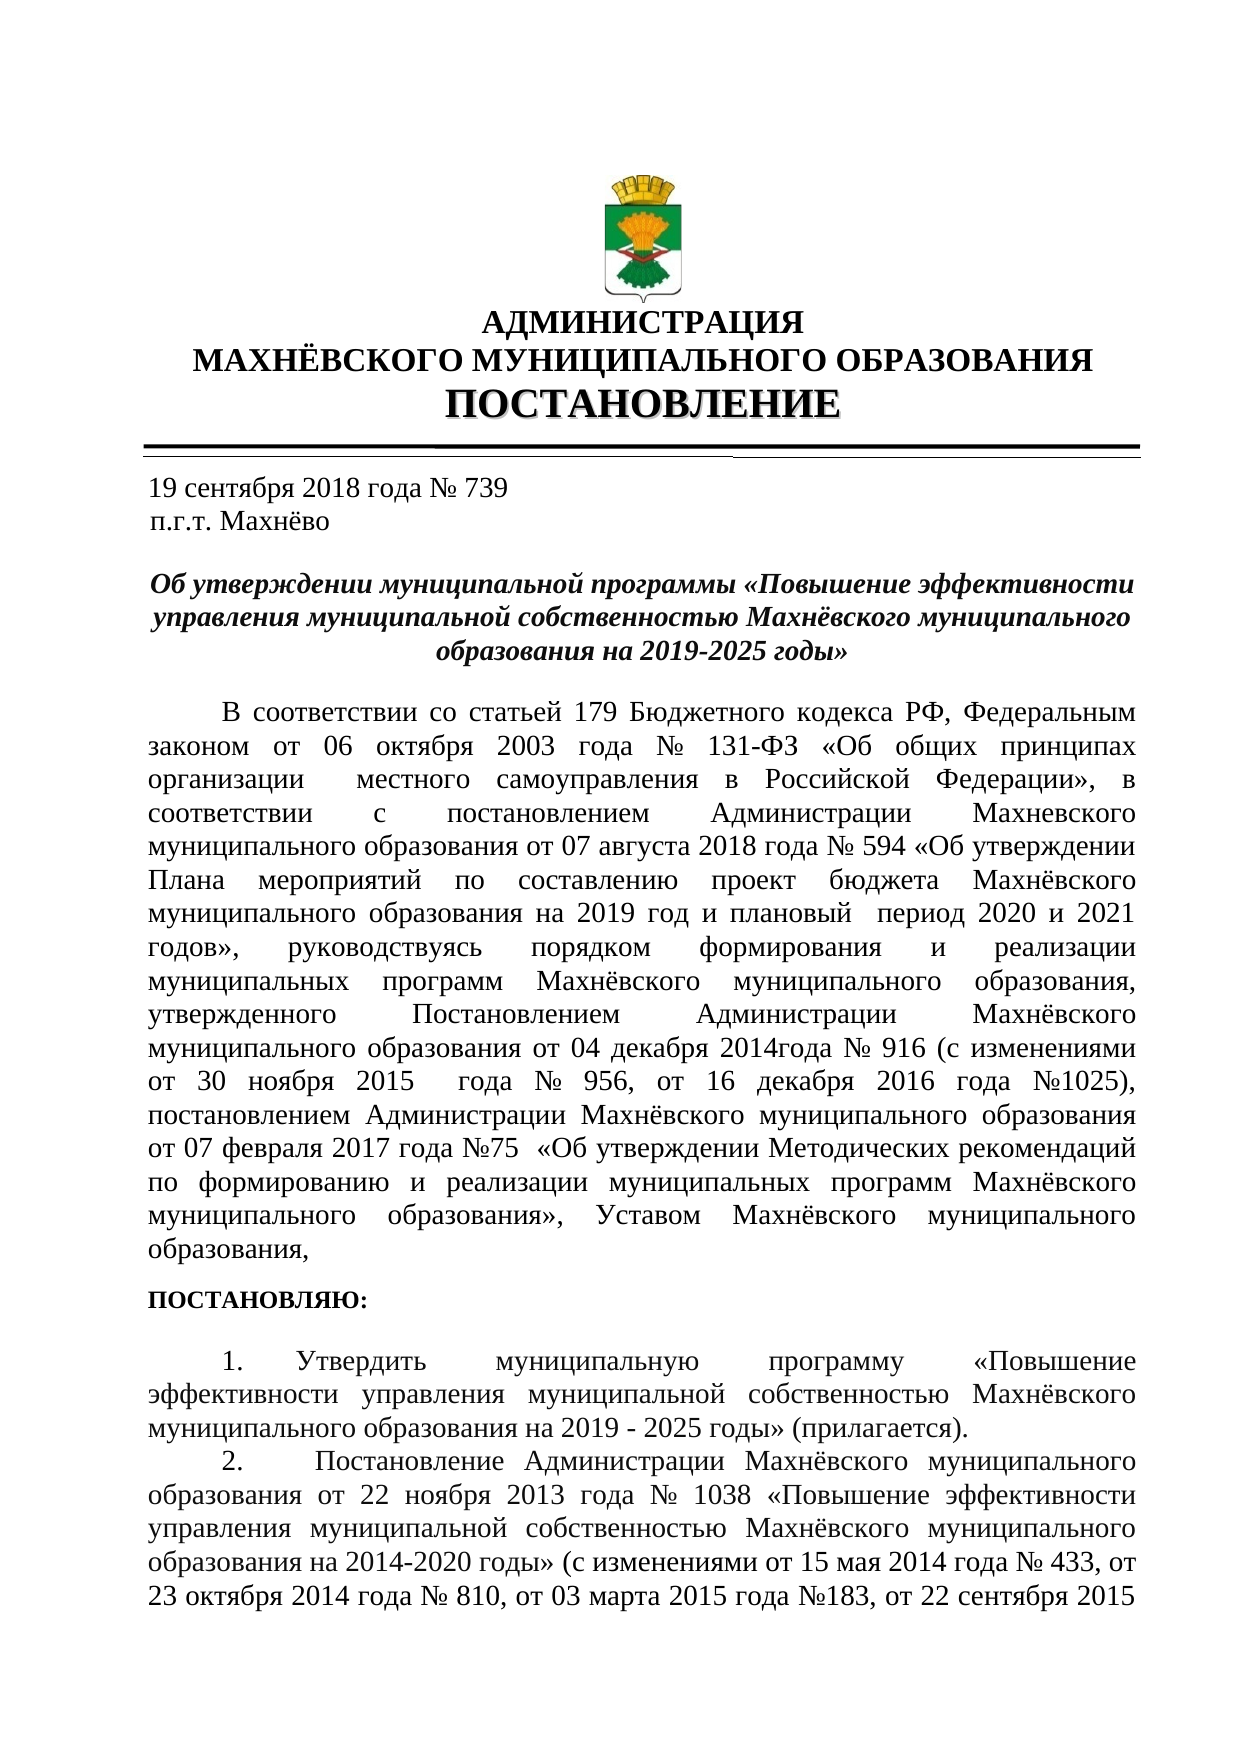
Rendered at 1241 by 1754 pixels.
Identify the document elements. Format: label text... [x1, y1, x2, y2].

text МАХНЁВСКОГО МУНИЦИПАЛЬНОГО ОБРАЗОВАНИЯ [148, 341, 1138, 379]
text 19 сентября 2018 года № 739 [148, 470, 1137, 503]
text ПОСТАНОВЛЕНИЕ [148, 379, 1138, 427]
text АДМИНИСТРАЦИЯ [148, 302, 1138, 341]
text В соответствии со статьей 179 Бюджетного кодекса РФ, Федеральным законом от 06 октября 2003 года № 131-ФЗ «Об общих принципах организации местного самоуправления в Российской Федерации», в соответствии с постановлением Администрации Махневского муниципального образования от 07 августа 2018 года № 594 «Об утверждении Плана мероприятий по составлению проект бюджета Махнёвского муниципального образования на 2019 год и плановый период 2020 и 2021 годов», руководствуясь порядком формирования и реализации муниципальных программ Махнёвского муниципального образования, утвержденного Постановлением Администрации Махнёвского муниципального образования от 04 декабря 2014года № 916 (с изменениями от 30 ноября 2015 года № 956, от 16 декабря 2016 года №1025), постановлением Администрации Махнёвского муниципального образования от 07 февраля 2017 года №75 «Об утверждении Методических рекомендаций по формированию и реализации муниципальных программ Махнёвского муниципального образования», Уставом Махнёвского муниципального образования, [148, 694, 1137, 1264]
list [148, 1443, 1137, 1611]
list Утвердить муниципальную программу «Повышение эффективности управления муниципальной собственностью Махнёвского муниципального образования на 2019 - 2025 годы» (прилагается). [148, 1343, 1137, 1443]
text ПОСТАНОВЛЯЮ: [148, 1285, 1137, 1314]
text п.г.т. Махнёво [150, 503, 1137, 537]
picture [604, 175, 682, 303]
text Об утверждении муниципальной программы «Повышение эффективности управления муниципальной собственностью Махнёвского муниципального образования на 2019-2025 годы» [148, 566, 1137, 666]
